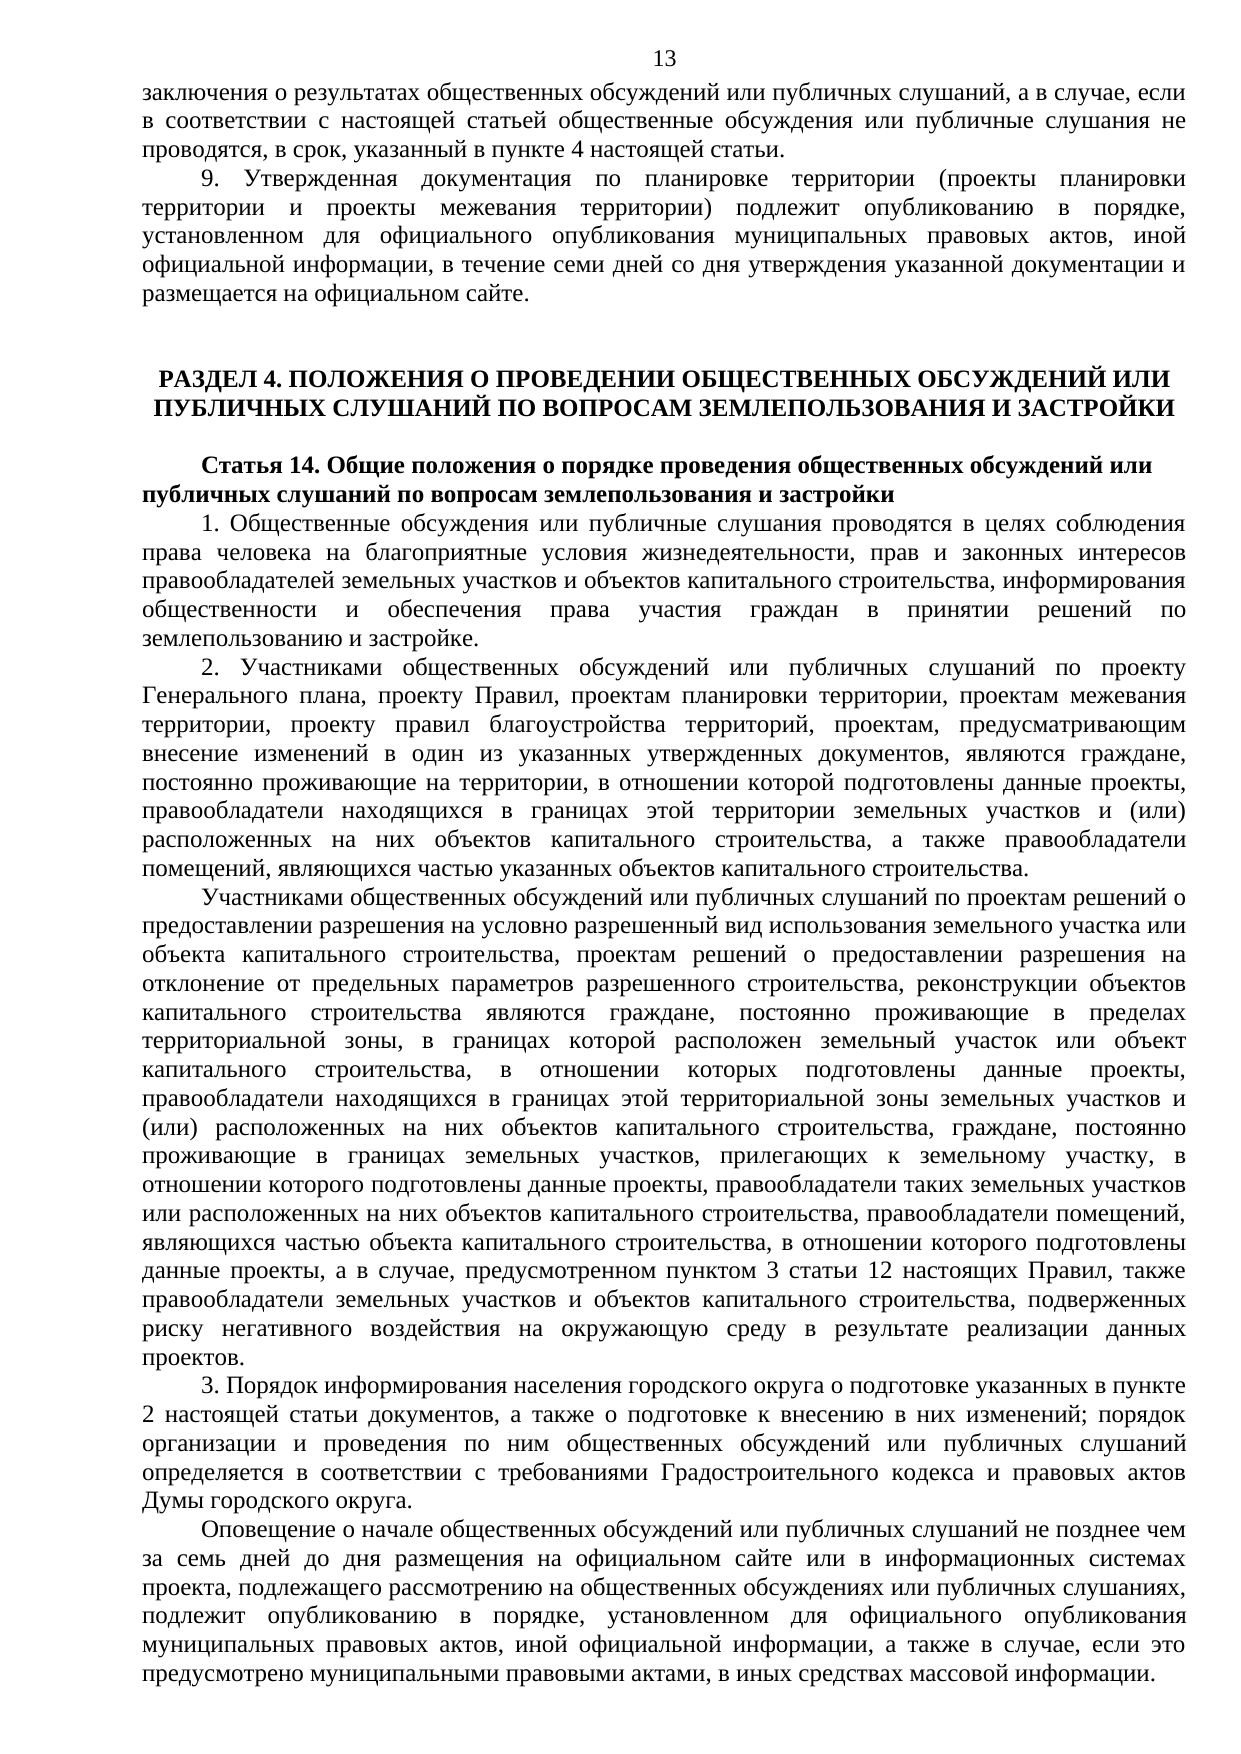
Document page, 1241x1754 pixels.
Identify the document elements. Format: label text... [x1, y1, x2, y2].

text 9. Утвержденная документация по планировке территории (проекты планировки территории и проекты межевания территории) подлежит опубликованию в порядке, установленном для официального опубликования муниципальных правовых актов, иной официальной информации, в течение семи дней со дня утверждения указанной документации и размещается на официальном сайте. [142, 163, 1187, 307]
text 3. Порядок информирования населения городского округа о подготовке указанных в пункте 2 настоящей статьи документов, а также о подготовке к внесению в них изменений; порядок организации и проведения по ним общественных обсуждений или публичных слушаний определяется в соответствии с требованиями Градостроительного кодекса и правовых актов Думы городского округа. [142, 1371, 1187, 1514]
text 1. Общественные обсуждения или публичные слушания проводятся в целях соблюдения права человека на благоприятные условия жизнедеятельности, прав и законных интересов правообладателей земельных участков и объектов капитального строительства, информирования общественности и обеспечения права участия граждан в принятии решений по землепользованию и застройке. [142, 508, 1187, 652]
text Статья 14. Общие положения о порядке проведения общественных обсуждений или публичных слушаний по вопросам землепользования и застройки [142, 451, 1187, 508]
text Участниками общественных обсуждений или публичных слушаний по проектам решений о предоставлении разрешения на условно разрешенный вид использования земельного участка или объекта капитального строительства, проектам решений о предоставлении разрешения на отклонение от предельных параметров разрешенного строительства, реконструкции объектов капитального строительства являются граждане, постоянно проживающие в пределах территориальной зоны, в границах которой расположен земельный участок или объект капитального строительства, в отношении которых подготовлены данные проекты, правообладатели находящихся в границах этой территориальной зоны земельных участков и (или) расположенных на них объектов капитального строительства, граждане, постоянно проживающие в границах земельных участков, прилегающих к земельному участку, в отношении которого подготовлены данные проекты, правообладатели таких земельных участков или расположенных на них объектов капитального строительства, правообладатели помещений, являющихся частью объекта капитального строительства, в отношении которого подготовлены данные проекты, а в случае, предусмотренном пунктом 3 статьи 12 настоящих Правил, также правообладатели земельных участков и объектов капитального строительства, подверженных риску негативного воздействия на окружающую среду в результате реализации данных проектов. [142, 882, 1187, 1371]
text РАЗДЕЛ 4. ПОЛОЖЕНИЯ О ПРОВЕДЕНИИ ОБЩЕСТВЕННЫХ ОБСУЖДЕНИЙ ИЛИ ПУБЛИЧНЫХ СЛУШАНИЙ ПО ВОПРОСАМ ЗЕМЛЕПОЛЬЗОВАНИЯ И ЗАСТРОЙКИ [142, 364, 1187, 422]
text Оповещение о начале общественных обсуждений или публичных слушаний не позднее чем за семь дней до дня размещения на официальном сайте или в информационных системах проекта, подлежащего рассмотрению на общественных обсуждениях или публичных слушаниях, подлежит опубликованию в порядке, установленном для официального опубликования муниципальных правовых актов, иной официальной информации, а также в случае, если это предусмотрено муниципальными правовыми актами, в иных средствах массовой информации. [142, 1514, 1187, 1687]
text 2. Участниками общественных обсуждений или публичных слушаний по проекту Генерального плана, проекту Правил, проектам планировки территории, проектам межевания территории, проекту правил благоустройства территорий, проектам, предусматривающим внесение изменений в один из указанных утвержденных документов, являются граждане, постоянно проживающие на территории, в отношении которой подготовлены данные проекты, правообладатели находящихся в границах этой территории земельных участков и (или) расположенных на них объектов капитального строительства, а также правообладатели помещений, являющихся частью указанных объектов капитального строительства. [142, 652, 1187, 882]
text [142, 77, 1187, 163]
